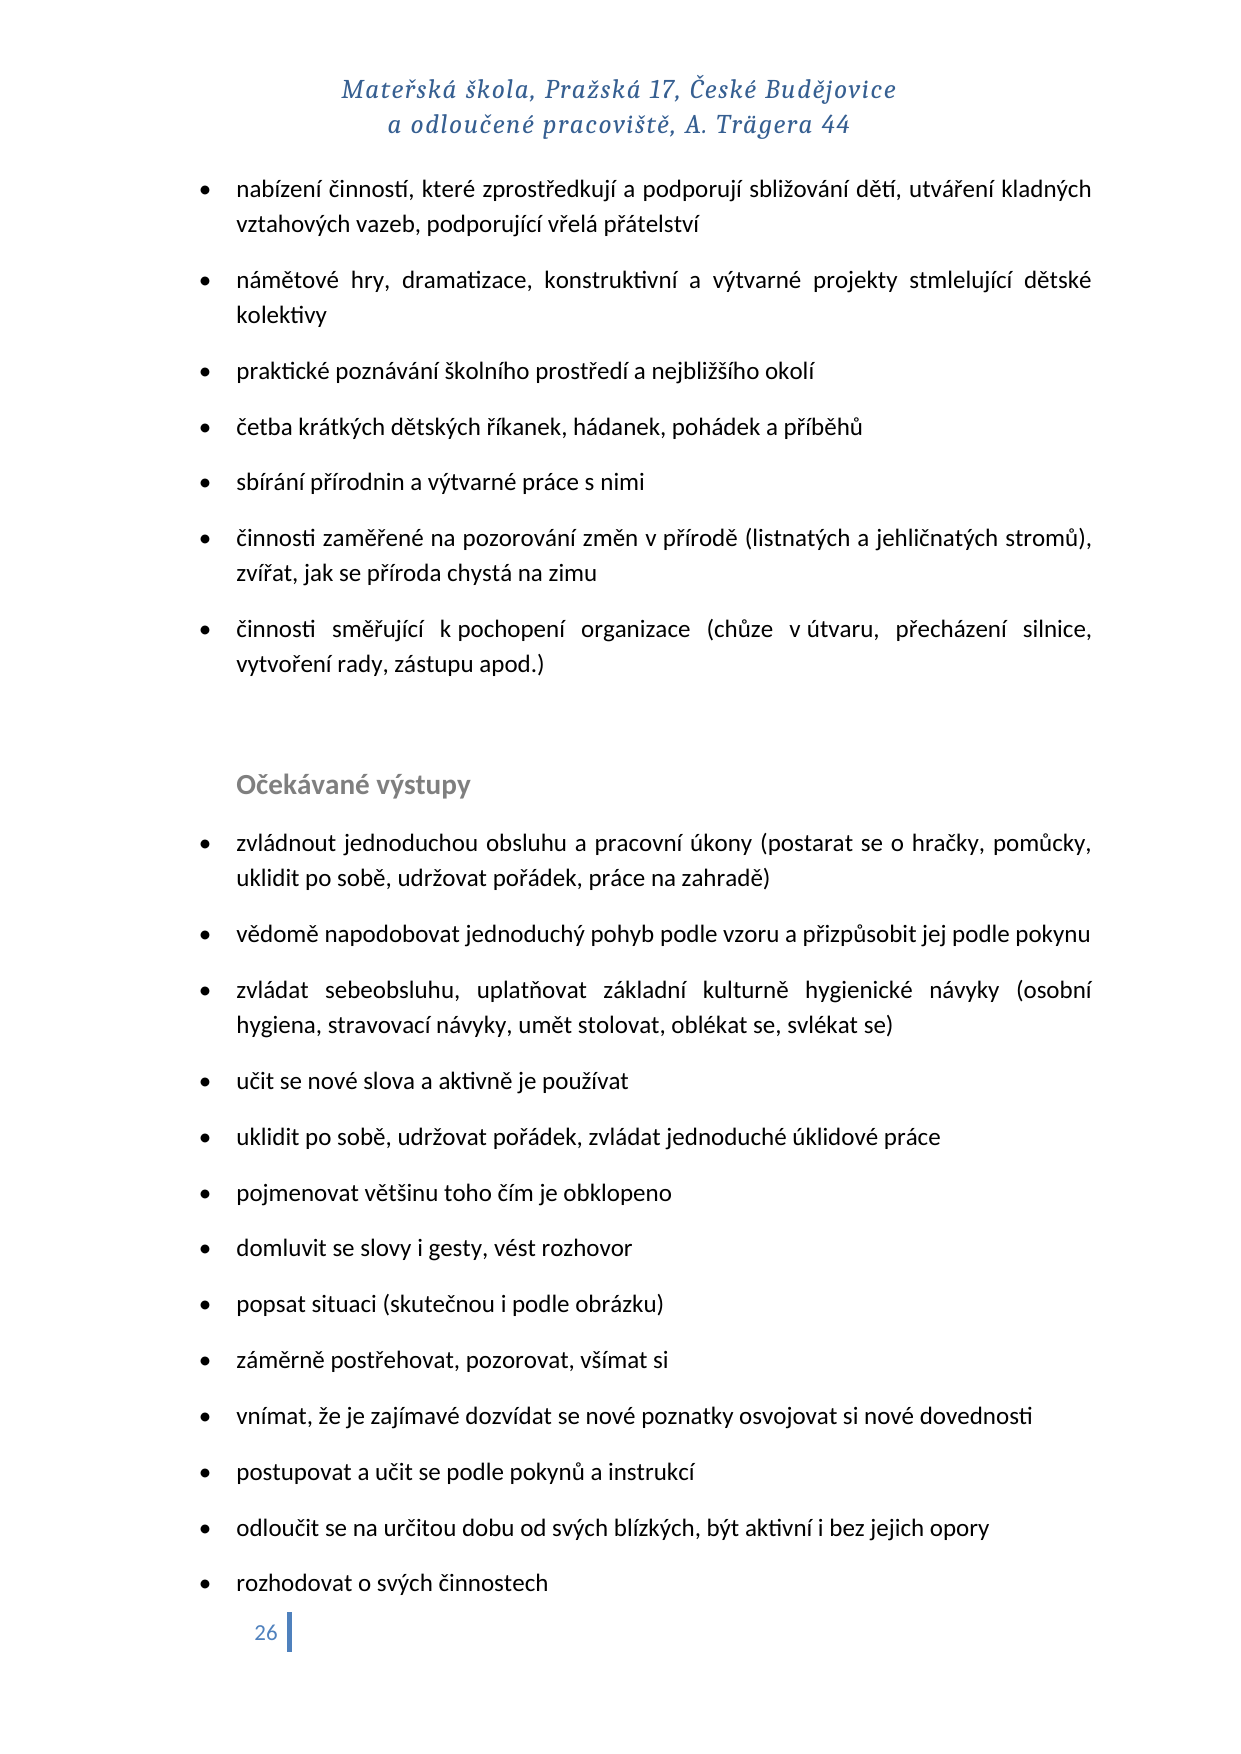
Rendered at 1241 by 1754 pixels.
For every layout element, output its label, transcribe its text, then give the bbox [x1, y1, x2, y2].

list učit se nové slova a aktivně je používat [199, 1065, 1093, 1096]
list popsat situaci (skutečnou i podle obrázku) [199, 1288, 1093, 1319]
list uklidit po sobě, udržovat pořádek, zvládat jednoduché úklidové práce [199, 1121, 1093, 1151]
list pojmenovat většinu toho čím je obklopeno [199, 1177, 1093, 1207]
list rozhodovat o svých činnostech [199, 1568, 1093, 1598]
list činnosti zaměřené na pozorování změn v přírodě (listnatých a jehličnatých stromů), zvířat, jak se příroda chystá na zimu [199, 522, 1093, 588]
list postupovat a učit se podle pokynů a instrukcí [199, 1456, 1093, 1486]
list vnímat, že je zajímavé dozvídat se nové poznatky osvojovat si nové dovednosti [199, 1400, 1093, 1431]
list nabízení činností, které zprostředkují a podporují sbližování dětí, utváření kladných vztahových vazeb, podporující vřelá přátelství [199, 173, 1093, 239]
list praktické poznávání školního prostředí a nejbližšího okolí [199, 355, 1093, 385]
list zvládat sebeobsluhu, uplatňovat základní kulturně hygienické návyky (osobní hygiena, stravovací návyky, umět stolovat, oblékat se, svlékat se) [199, 974, 1093, 1040]
list zvládnout jednoduchou obsluhu a pracovní úkony (postarat se o hračky, pomůcky, uklidit po sobě, udržovat pořádek, práce na zahradě) [199, 828, 1093, 893]
list sbírání přírodnin a výtvarné práce s nimi [199, 467, 1093, 497]
list záměrně postřehovat, pozorovat, všímat si [199, 1344, 1093, 1375]
list odloučit se na určitou dobu od svých blízkých, být aktivní i bez jejich opory [199, 1512, 1093, 1542]
text Očekávané výstupy [236, 766, 1093, 801]
list vědomě napodobovat jednoduchý pohyb podle vzoru a přizpůsobit jej podle pokynu [199, 918, 1093, 949]
list činnosti směřující k pochopení organizace (chůze v útvaru, přecházení silnice, vytvoření rady, zástupu apod.) [199, 613, 1093, 679]
list domluvit se slovy i gesty, vést rozhovor [199, 1233, 1093, 1263]
list četba krátkých dětských říkanek, hádanek, pohádek a příběhů [199, 411, 1093, 441]
list námětové hry, dramatizace, konstruktivní a výtvarné projekty stmlelující dětské kolektivy [199, 264, 1093, 329]
